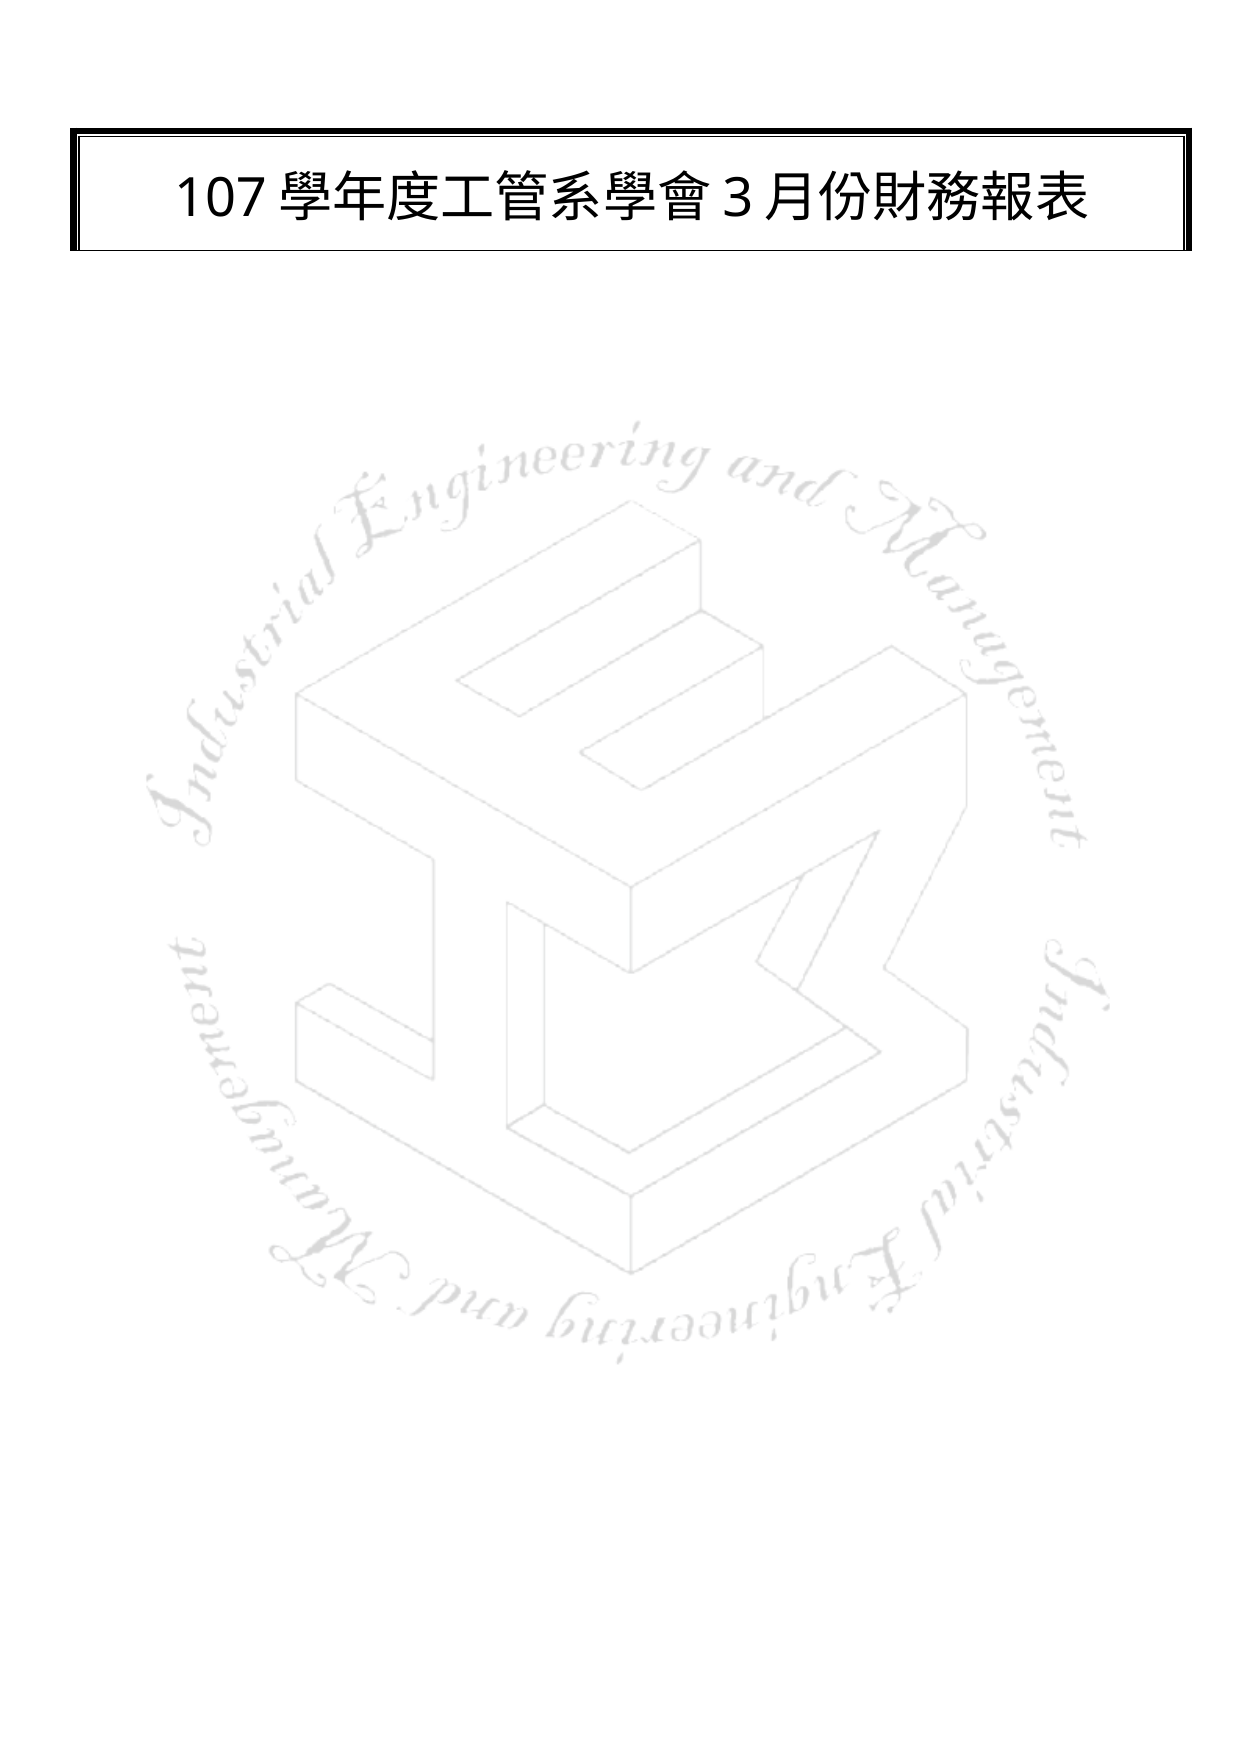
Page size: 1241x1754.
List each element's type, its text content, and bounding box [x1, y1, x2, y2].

table_header 107學年度工管系學會3月份財務報表 [80, 137, 1183, 249]
